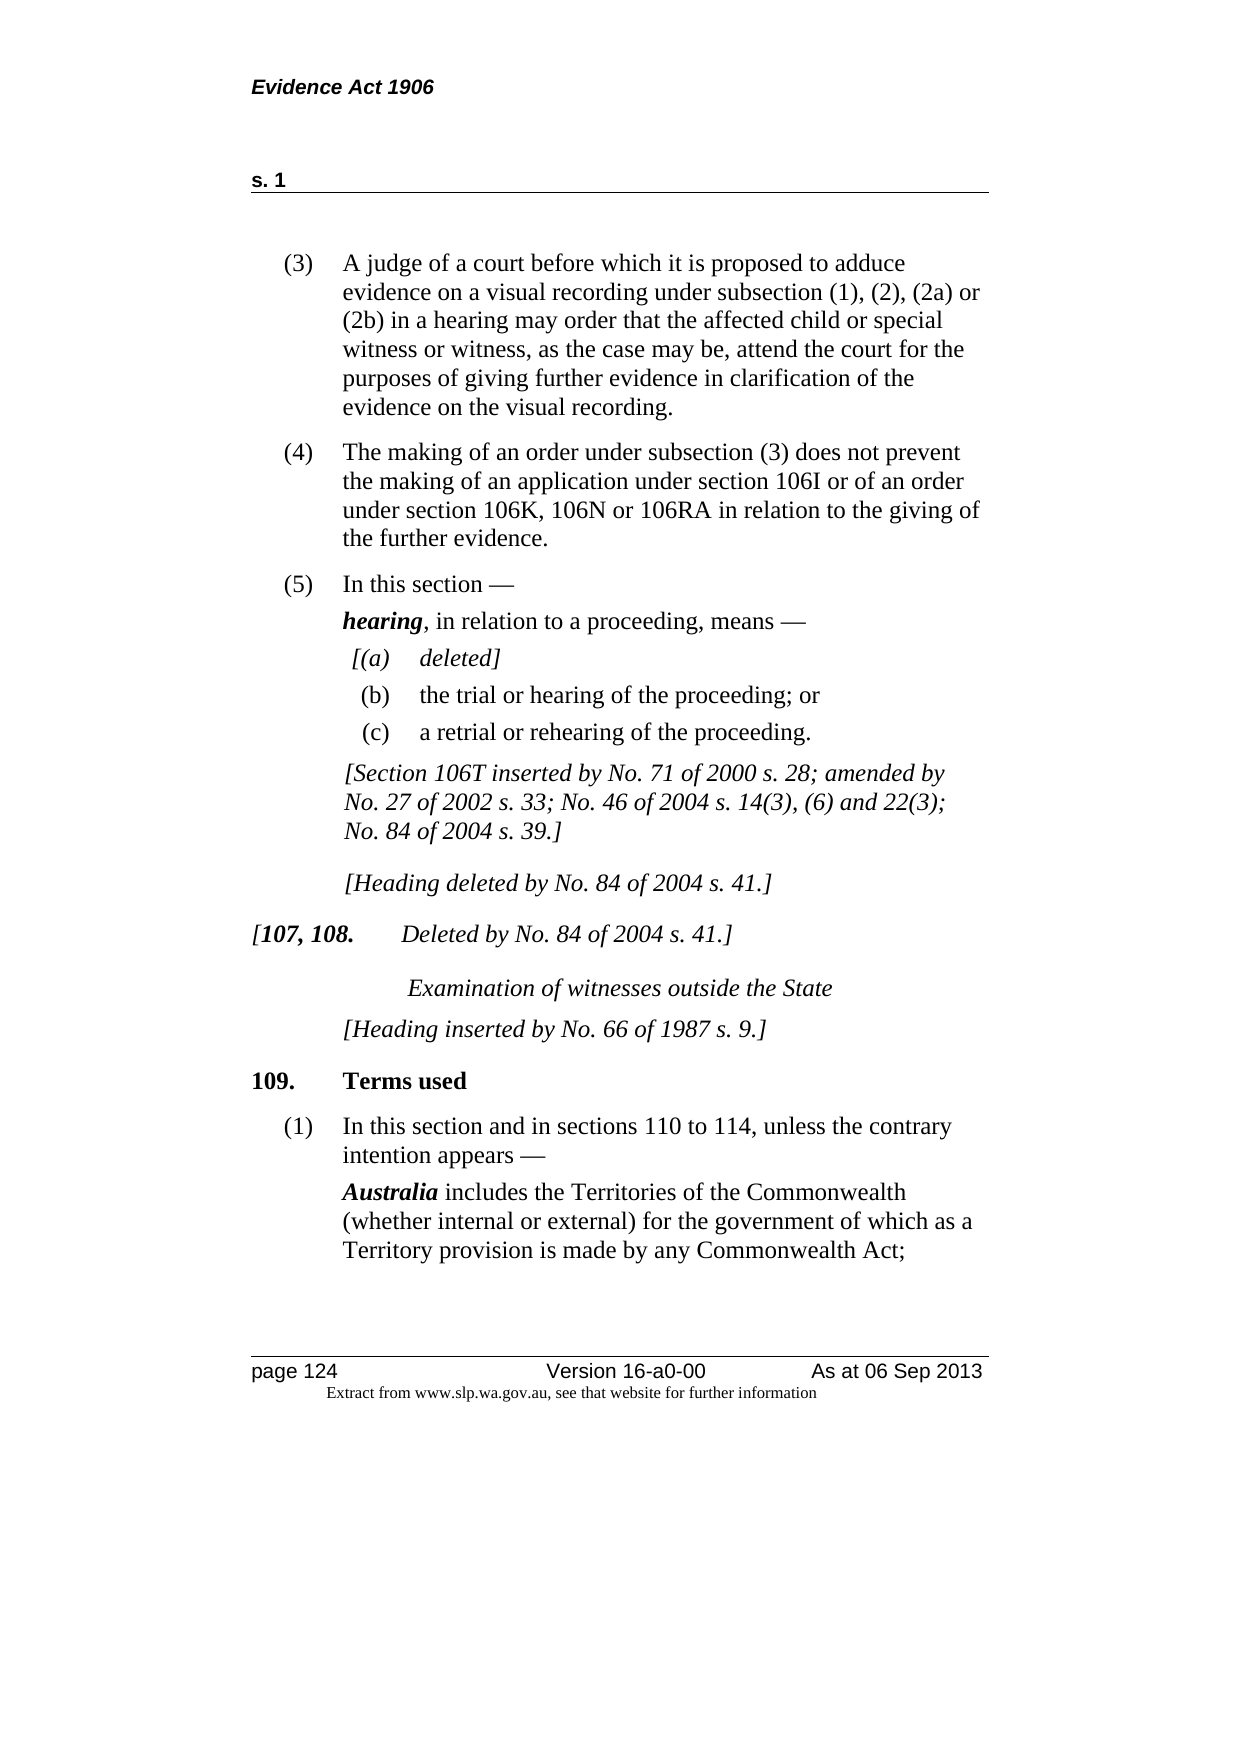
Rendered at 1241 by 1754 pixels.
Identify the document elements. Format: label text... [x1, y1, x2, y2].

subtitle Examination of witnesses outside the State [251, 973, 989, 1002]
text (4) The making of an order under subsection (3) does not prevent the making of an application under section 106I or of an order under section 106K, 106N or 106RA in relation to the giving of the further evidence. [251, 437, 989, 552]
subtitle 109. Terms used [251, 1066, 989, 1095]
text includes the Territories of the Commonwealth (whether internal or external) for the government of which as a Territory provision is made by any Commonwealth Act; [251, 1177, 989, 1263]
text hearing, in relation to a proceeding, means — [251, 606, 989, 635]
text (3) A judge of a court before which it is proposed to adduce evidence on a visual recording under subsection (1), (2), (2a) or (2b) in a hearing may order that the affected child or special witness or witness, as the case may be, attend the court for the purposes of giving further evidence in clarification of the evidence on the visual recording. [251, 248, 989, 421]
text (5) In this section — [251, 569, 989, 598]
text [107, 108. Deleted by No. 84 of 2004 s. 41.] [251, 919, 989, 948]
text (c) a retrial or rehearing of the proceeding. [251, 717, 989, 746]
text [Heading deleted by No. 84 of 2004 s. 41.] [251, 868, 989, 896]
subtitle [Heading inserted by No. 66 of 1987 s. 9.] [251, 1014, 989, 1043]
text [(a) deleted] [251, 643, 989, 672]
text [Section 106T inserted by No. 71 of 2000 s. 28; amended by No. 27 of 2002 s. 33; No. 46 of 2004 s. 14(3), (6) and 22(3); No. 84 of 2004 s. 39.] [251, 758, 989, 845]
text (1) In this section and in sections 110 to 114, unless the contrary intention appears — [251, 1111, 989, 1169]
text (b) the trial or hearing of the proceeding; or [251, 680, 989, 709]
